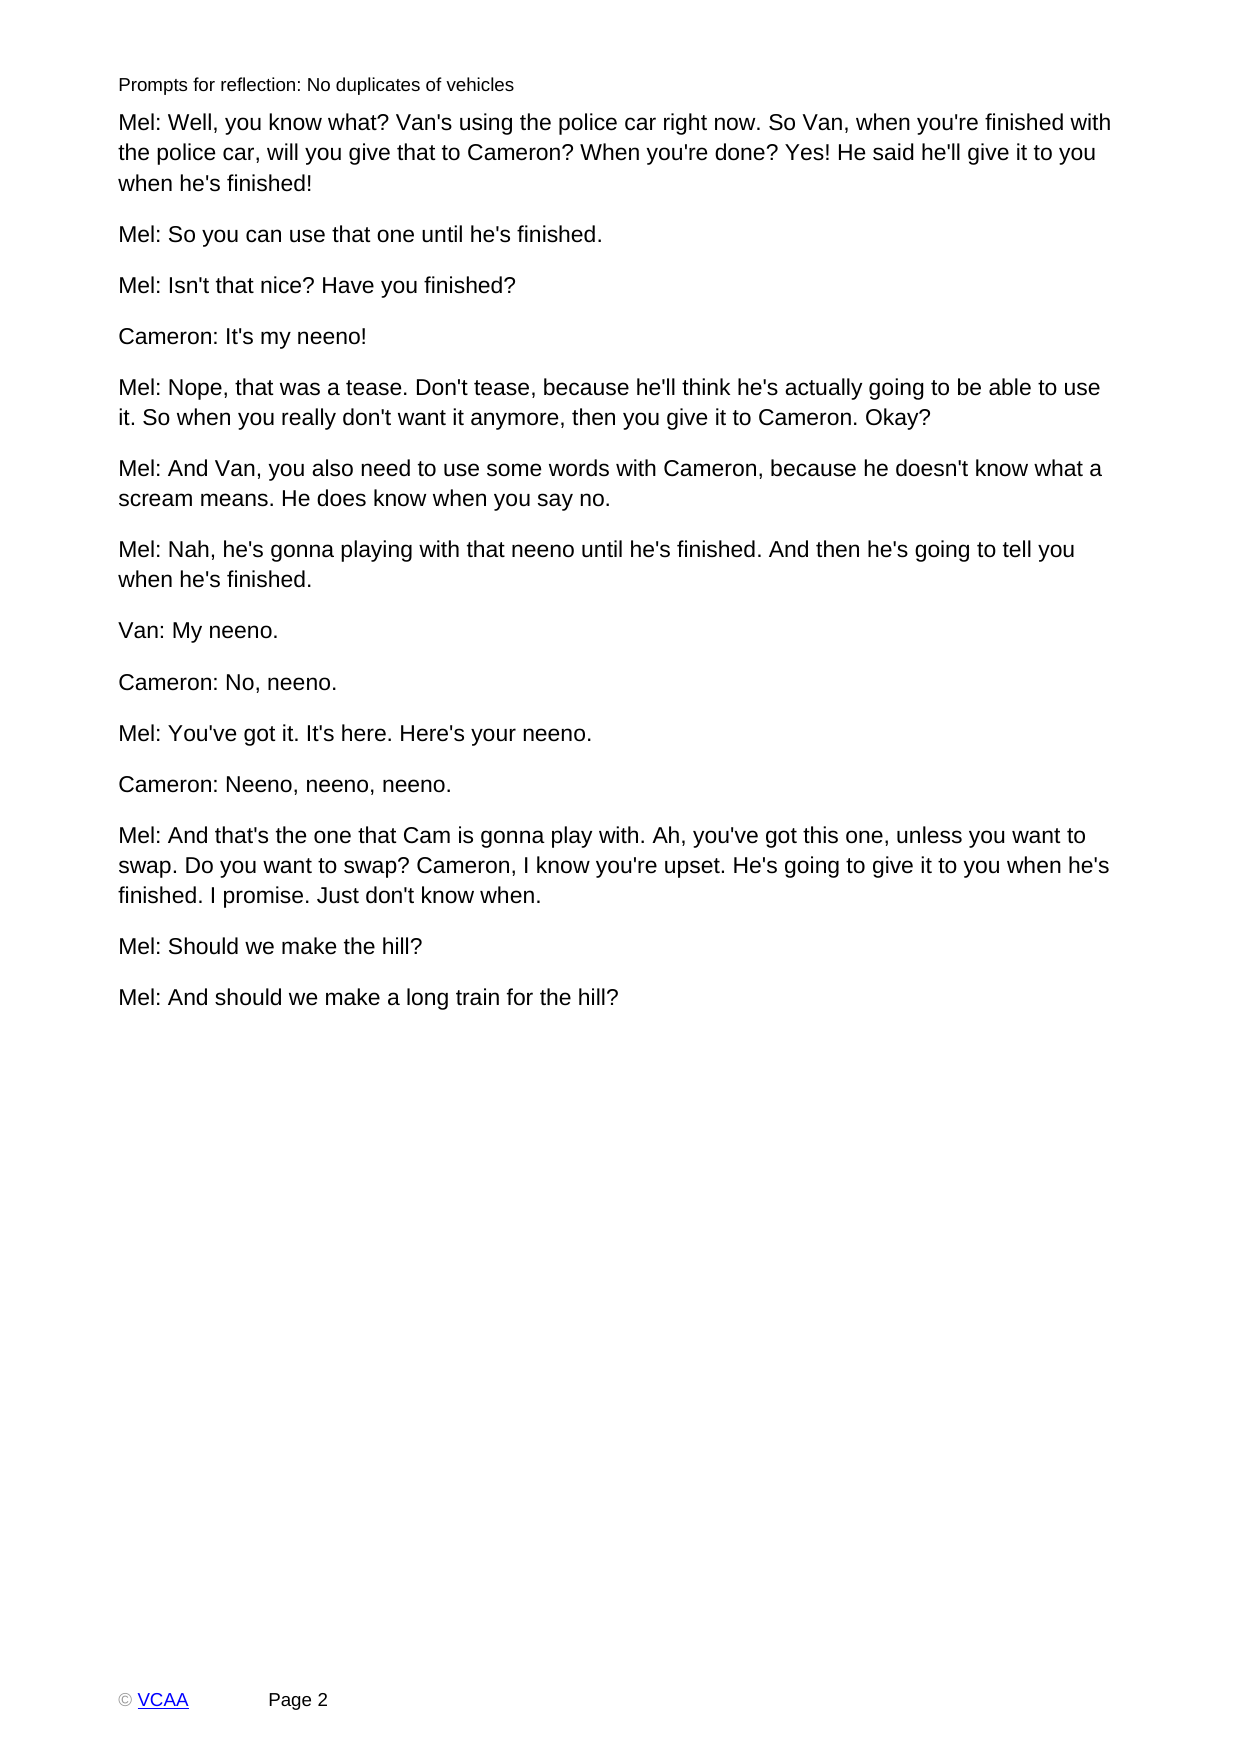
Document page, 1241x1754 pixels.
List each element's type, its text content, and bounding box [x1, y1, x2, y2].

text Van: My neeno. [118, 617, 1122, 644]
text Cameron: Neeno, neeno, neeno. [118, 771, 1122, 797]
text Mel: Isn't that nice? Have you finished? [118, 272, 1122, 298]
text Mel: Should we make the hill? [118, 933, 1122, 959]
text Cameron: No, neeno. [118, 668, 1122, 695]
text Mel: You've got it. It's here. Here's your neeno. [118, 719, 1122, 746]
text Mel: Nope, that was a tease. Don't tease, because he'll think he's actually going to be able to use it. So when you really don't want it anymore, then you give it to Cameron. Okay? [118, 374, 1122, 430]
text Mel: Nah, he's gonna playing with that neeno until he's finished. And then he's going to tell you when he's finished. [118, 536, 1122, 593]
text Mel: And Van, you also need to use some words with Cameron, because he doesn't know what a scream means. He does know when you say no. [118, 455, 1122, 511]
text Mel: And that's the one that Cam is gonna play with. Ah, you've got this one, unless you want to swap. Do you want to swap? Cameron, I know you're upset. He's going to give it to you when he's finished. I promise. Just don't know when. [118, 822, 1122, 908]
text Cameron: It's my neeno! [118, 323, 1122, 349]
text Mel: So you can use that one until he's finished. [118, 221, 1122, 247]
text Mel: Well, you know what? Van's using the police car right now. So Van, when you're finished with the police car, will you give that to Cameron? When you're done? Yes! He said he'll give it to you when he's finished! [118, 109, 1122, 196]
text Mel: And should we make a long train for the hill? [118, 984, 1122, 1010]
